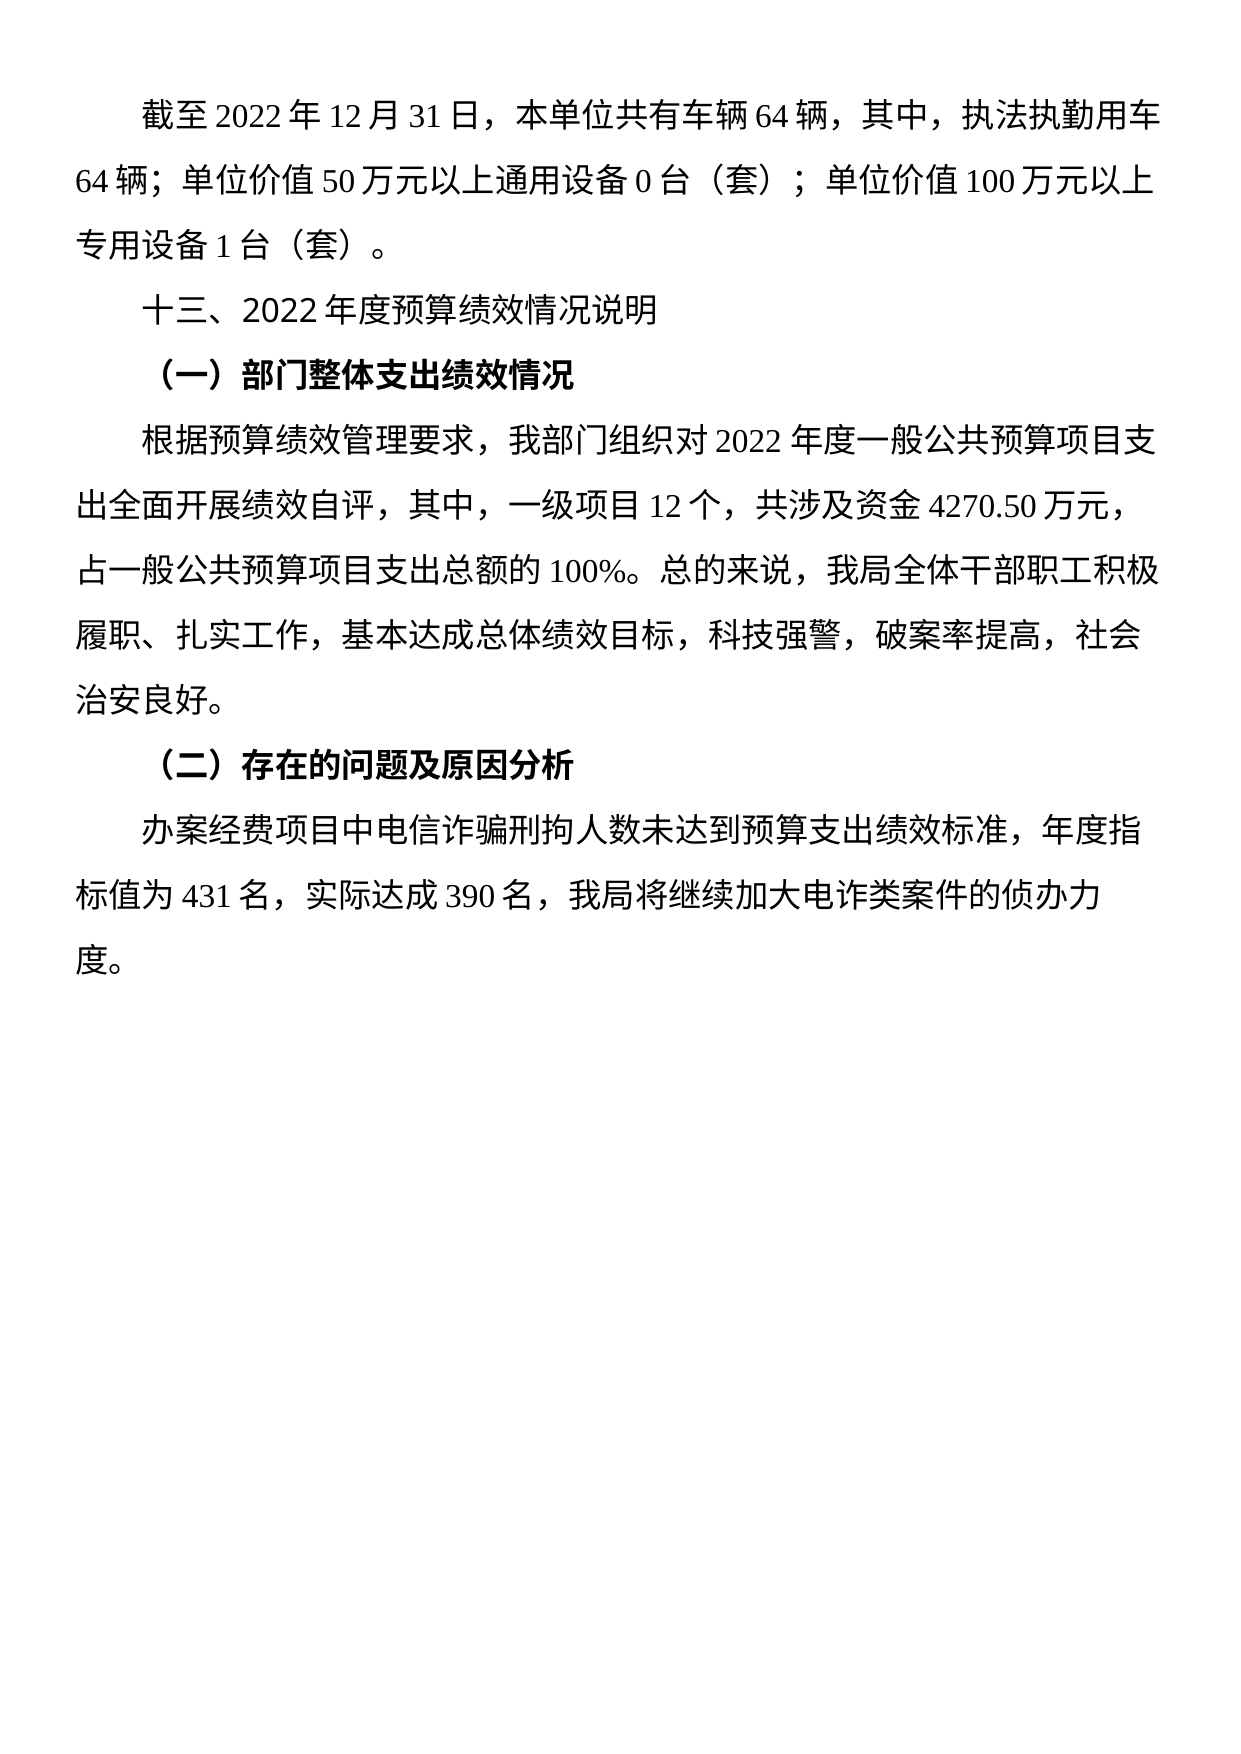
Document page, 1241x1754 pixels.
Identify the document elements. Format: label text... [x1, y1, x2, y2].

text 办案经费项目中电信诈骗刑拘人数未达到预算支出绩效标准，年度指标值为431名，实际达成390名，我局将继续加大电诈类案件的侦办力度。 [75, 796, 1165, 991]
text （二）存在的问题及原因分析 [75, 731, 1165, 796]
text （一）部门整体支出绩效情况 [75, 341, 1165, 406]
text 根据预算绩效管理要求，我部门组织对2022 年度一般公共预算项目支出全面开展绩效自评，其中，一级项目12个，共涉及资金4270.50万元，占一般公共预算项目支出总额的100%。总的来说，我局全体干部职工积极履职、扎实工作，基本达成总体绩效目标，科技强警，破案率提高，社会治安良好。 [75, 406, 1165, 731]
text 截至2022年12月31日，本单位共有车辆64辆，其中，执法执勤用车64辆；单位价值50万元以上通用设备0台（套）；单位价值100万元以上专用设备1台（套）。 [75, 81, 1165, 276]
text 十三、2022年度预算绩效情况说明 [75, 276, 1165, 341]
